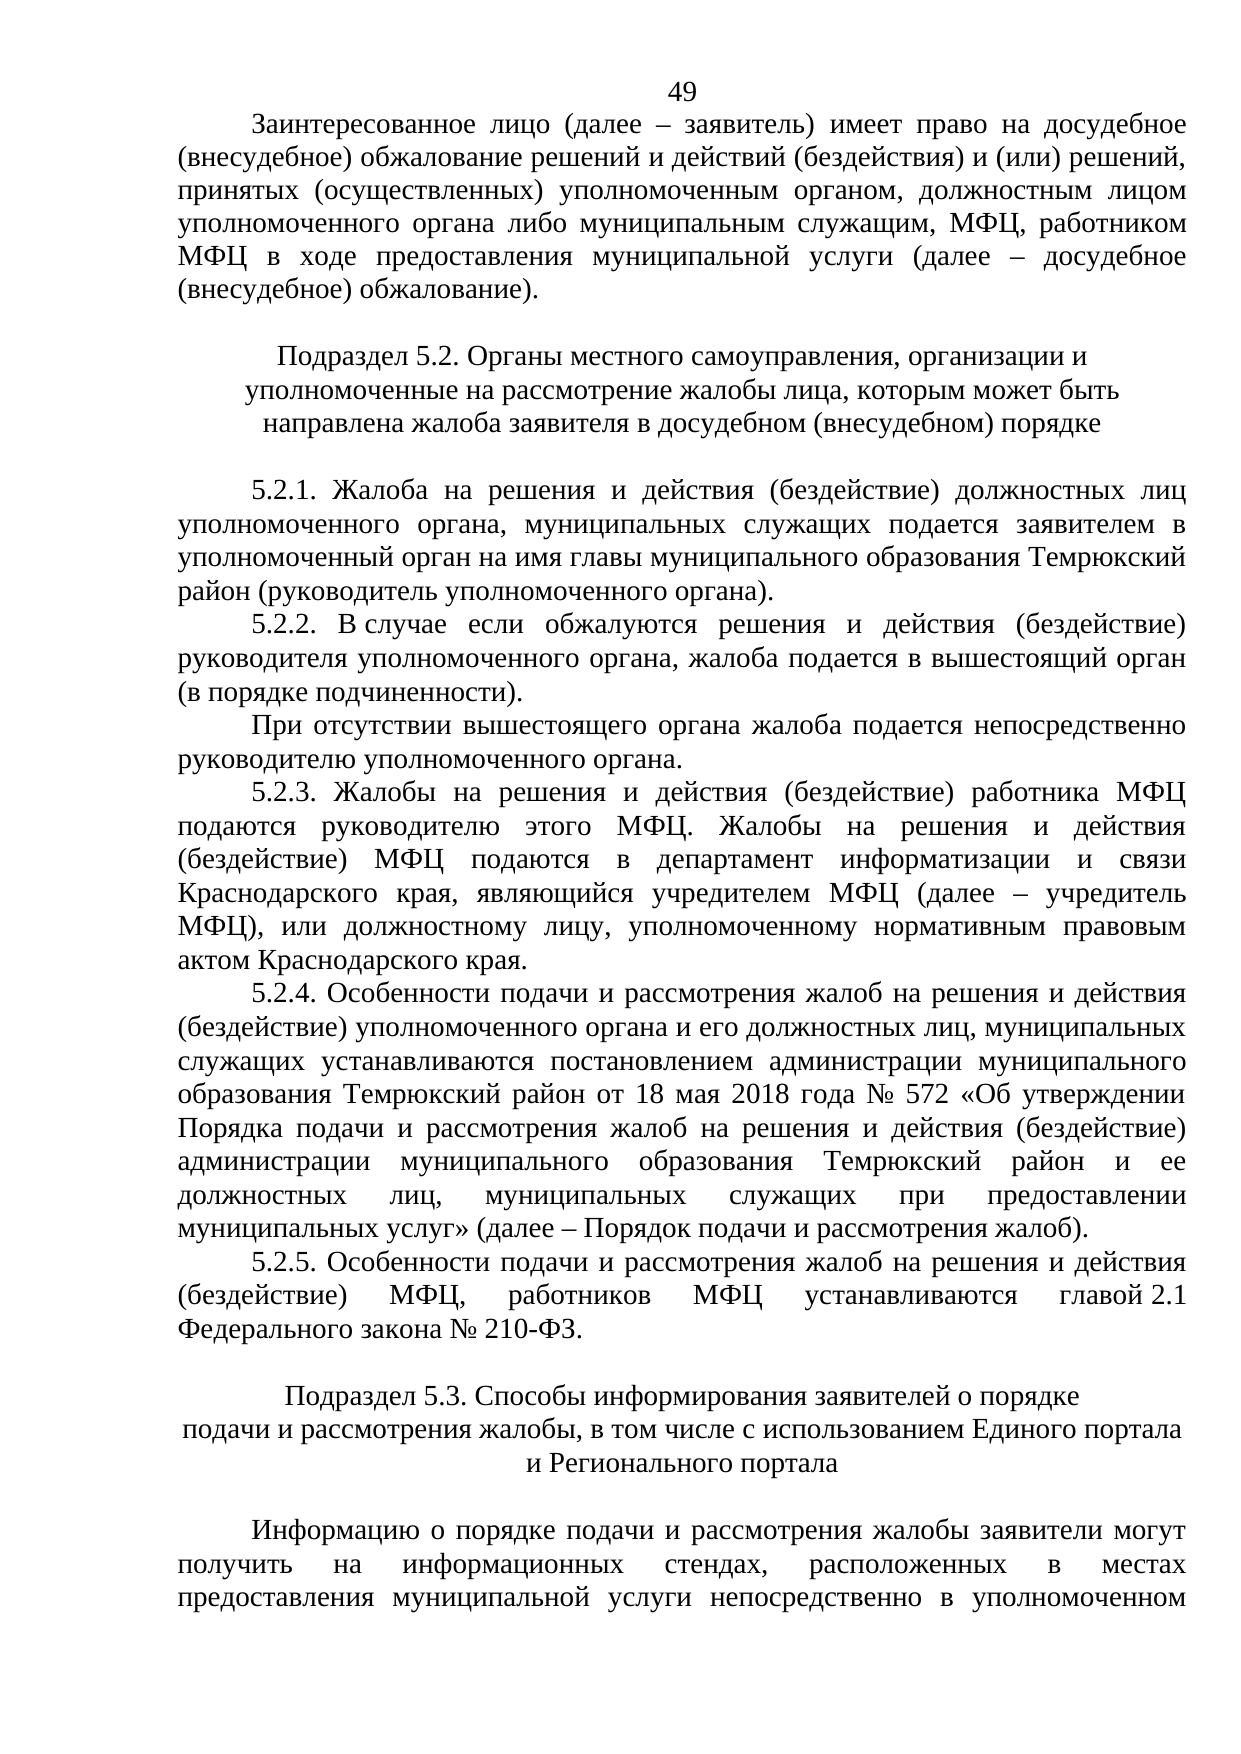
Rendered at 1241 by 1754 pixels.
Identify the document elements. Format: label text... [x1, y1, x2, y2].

text подачи и рассмотрения жалобы, в том числе с использованием Единого портала и Регионального портала [177, 1412, 1187, 1479]
text При отсутствии вышестоящего органа жалоба подается непосредственно руководителю уполномоченного органа. [177, 707, 1187, 774]
text 5.2.2. В случае если обжалуются решения и действия (бездействие) руководителя уполномоченного органа, жалоба подается в вышестоящий орган (в порядке подчиненности). [177, 607, 1187, 707]
text Подраздел 5.2. Органы местного самоуправления, организации и уполномоченные на рассмотрение жалобы лица, которым может быть направлена жалоба заявителя в досудебном (внесудебном) порядке [177, 338, 1187, 439]
text 5.2.5. Особенности подачи и рассмотрения жалоб на решения и действия (бездействие) МФЦ, работников МФЦ устанавливаются главой 2.1 Федерального закона № 210-ФЗ. [177, 1244, 1187, 1344]
text 5.2.1. Жалоба на решения и действия (бездействие) должностных лиц уполномоченного органа, муниципальных служащих подается заявителем в уполномоченный орган на имя главы муниципального образования Темрюкский район (руководитель уполномоченного органа). [177, 472, 1187, 607]
text 5.2.3. Жалобы на решения и действия (бездействие) работника МФЦ подаются руководителю этого МФЦ. Жалобы на решения и действия (бездействие) МФЦ подаются в департамент информатизации и связи Краснодарского края, являющийся учредителем МФЦ (далее – учредитель МФЦ), или должностному лицу, уполномоченному нормативным правовым актом Краснодарского края. [177, 774, 1187, 976]
text 5.2.4. Особенности подачи и рассмотрения жалоб на решения и действия (бездействие) уполномоченного органа и его должностных лиц, муниципальных служащих устанавливаются постановлением администрации муниципального образования Темрюкский район от 18 мая 2018 года № 572 «Об утверждении Порядка подачи и рассмотрения жалоб на решения и действия (бездействие) администрации муниципального образования Темрюкский район и ее должностных лиц, муниципальных служащих при предоставлении муниципальных услуг» (далее – Порядок подачи и рассмотрения жалоб). [177, 976, 1187, 1244]
text Заинтересованное лицо (далее – заявитель) имеет право на досудебное (внесудебное) обжалование решений и действий (бездействия) и (или) решений, принятых (осуществленных) уполномоченным органом, должностным лицом уполномоченного органа либо муниципальным служащим, МФЦ, работником МФЦ в ходе предоставления муниципальной услуги (далее – досудебное (внесудебное) обжалование). [177, 107, 1187, 305]
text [177, 1512, 1187, 1613]
text Подраздел 5.3. Способы информирования заявителей о порядке [177, 1378, 1187, 1412]
